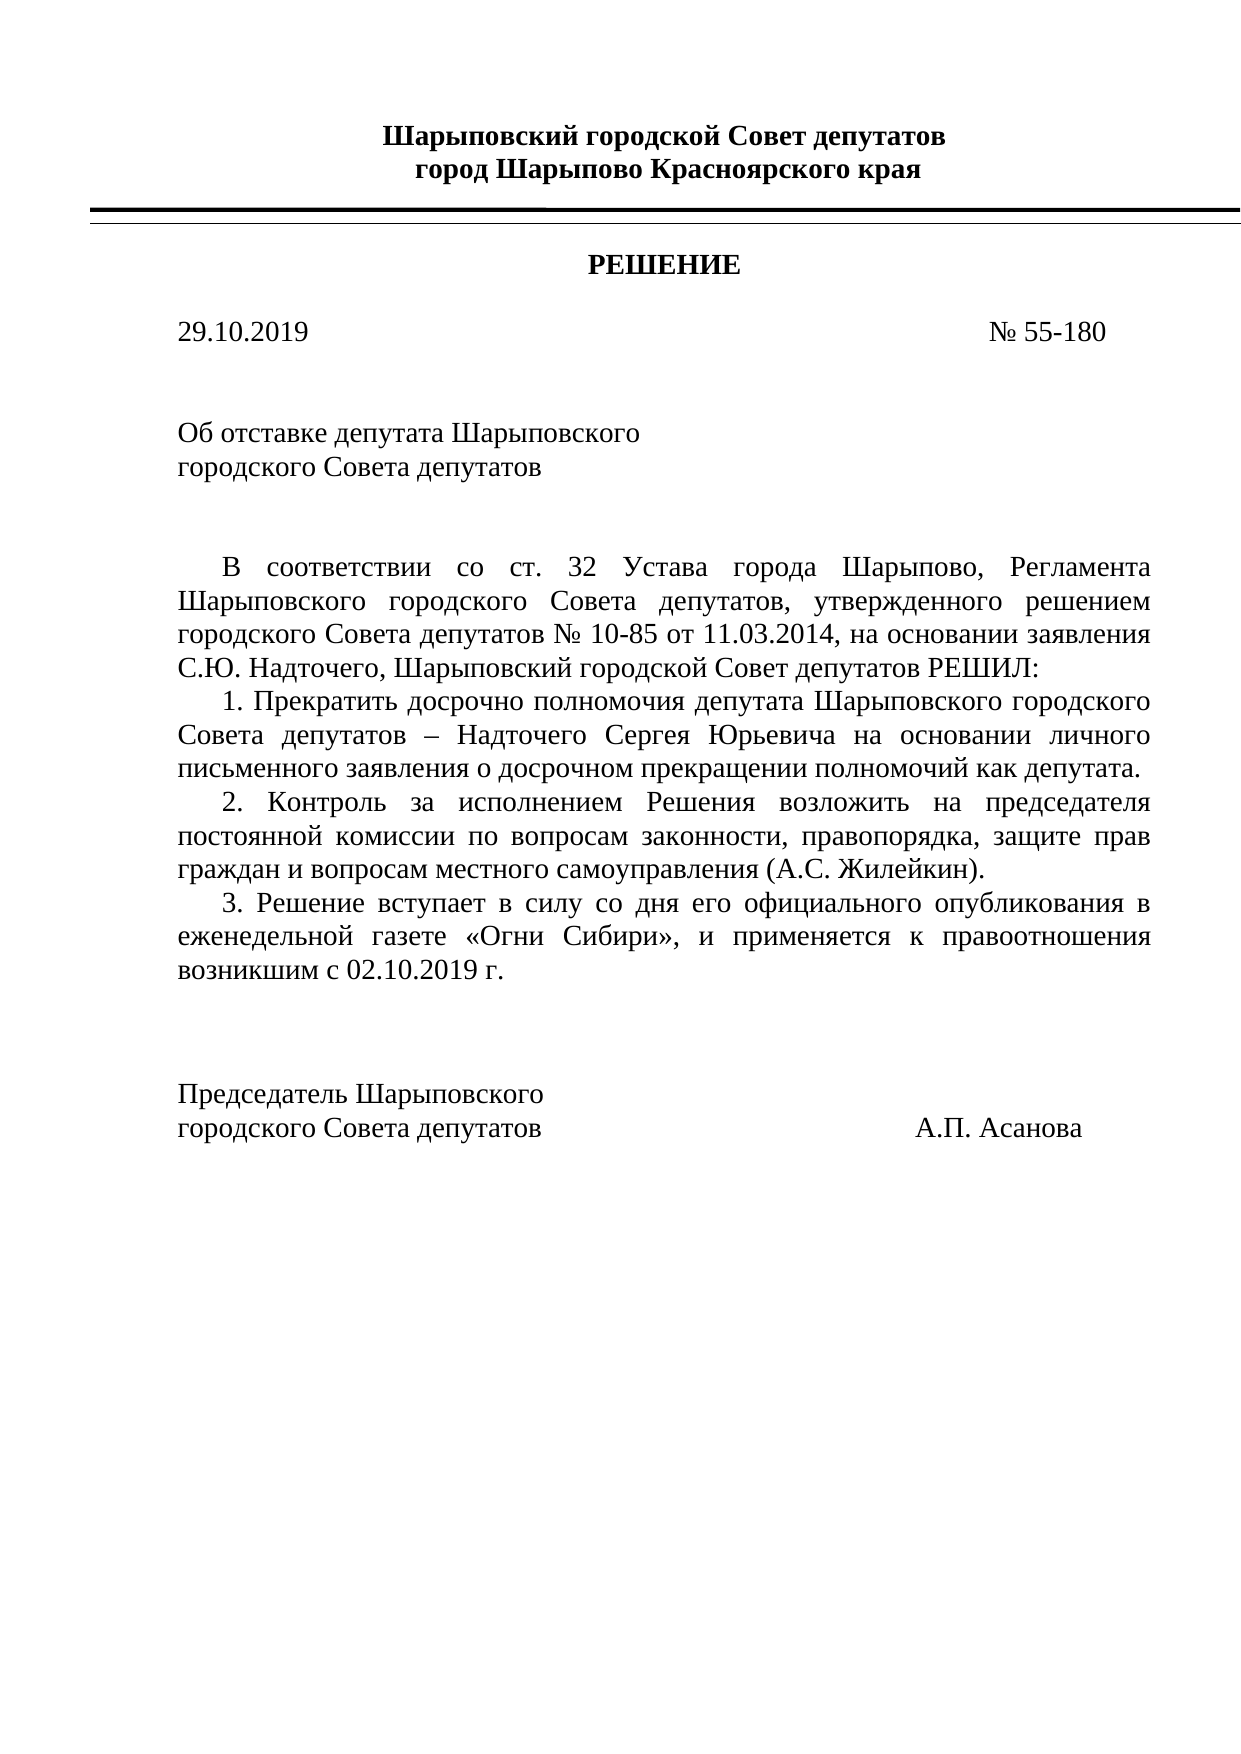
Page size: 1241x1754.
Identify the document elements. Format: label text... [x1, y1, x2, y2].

text 2. Контроль за исполнением Решения возложить на председателя постоянной комиссии по вопросам законности, правопорядка, защите прав граждан и вопросам местного самоуправления (А.С. Жилейкин). [177, 784, 1152, 885]
text Председатель Шарыповского [177, 1076, 1152, 1110]
text РЕШЕНИЕ [177, 247, 1152, 281]
text Об отставке депутата Шарыповского [177, 415, 1152, 449]
text 1. Прекратить досрочно полномочия депутата Шарыповского городского Совета депутатов – Надточего Сергея Юрьевича на основании личного письменного заявления о досрочном прекращении полномочий как депутата. [177, 683, 1152, 784]
text город Шарыпово Красноярского края [177, 152, 1152, 185]
text городского Совета депутатов А.П. Асанова [177, 1110, 1152, 1143]
text 3. Решение вступает в силу со дня его официального опубликования в еженедельной газете «Огни Сибири», и применяется к правоотношения возникшим с 02.10.2019 г. [177, 885, 1152, 985]
text Шарыповский городской Совет депутатов [177, 118, 1152, 152]
text городского Совета депутатов [177, 449, 1152, 482]
text В соответствии со ст. 32 Устава города Шарыпово, Регламента Шарыповского городского Совета депутатов, утвержденного решением городского Совета депутатов № 10-85 от 11.03.2014, на основании заявления С.Ю. Надточего, Шарыповский городской Совет депутатов РЕШИЛ: [177, 549, 1152, 683]
text 29.10.2019 № 55-180 [177, 314, 1152, 348]
